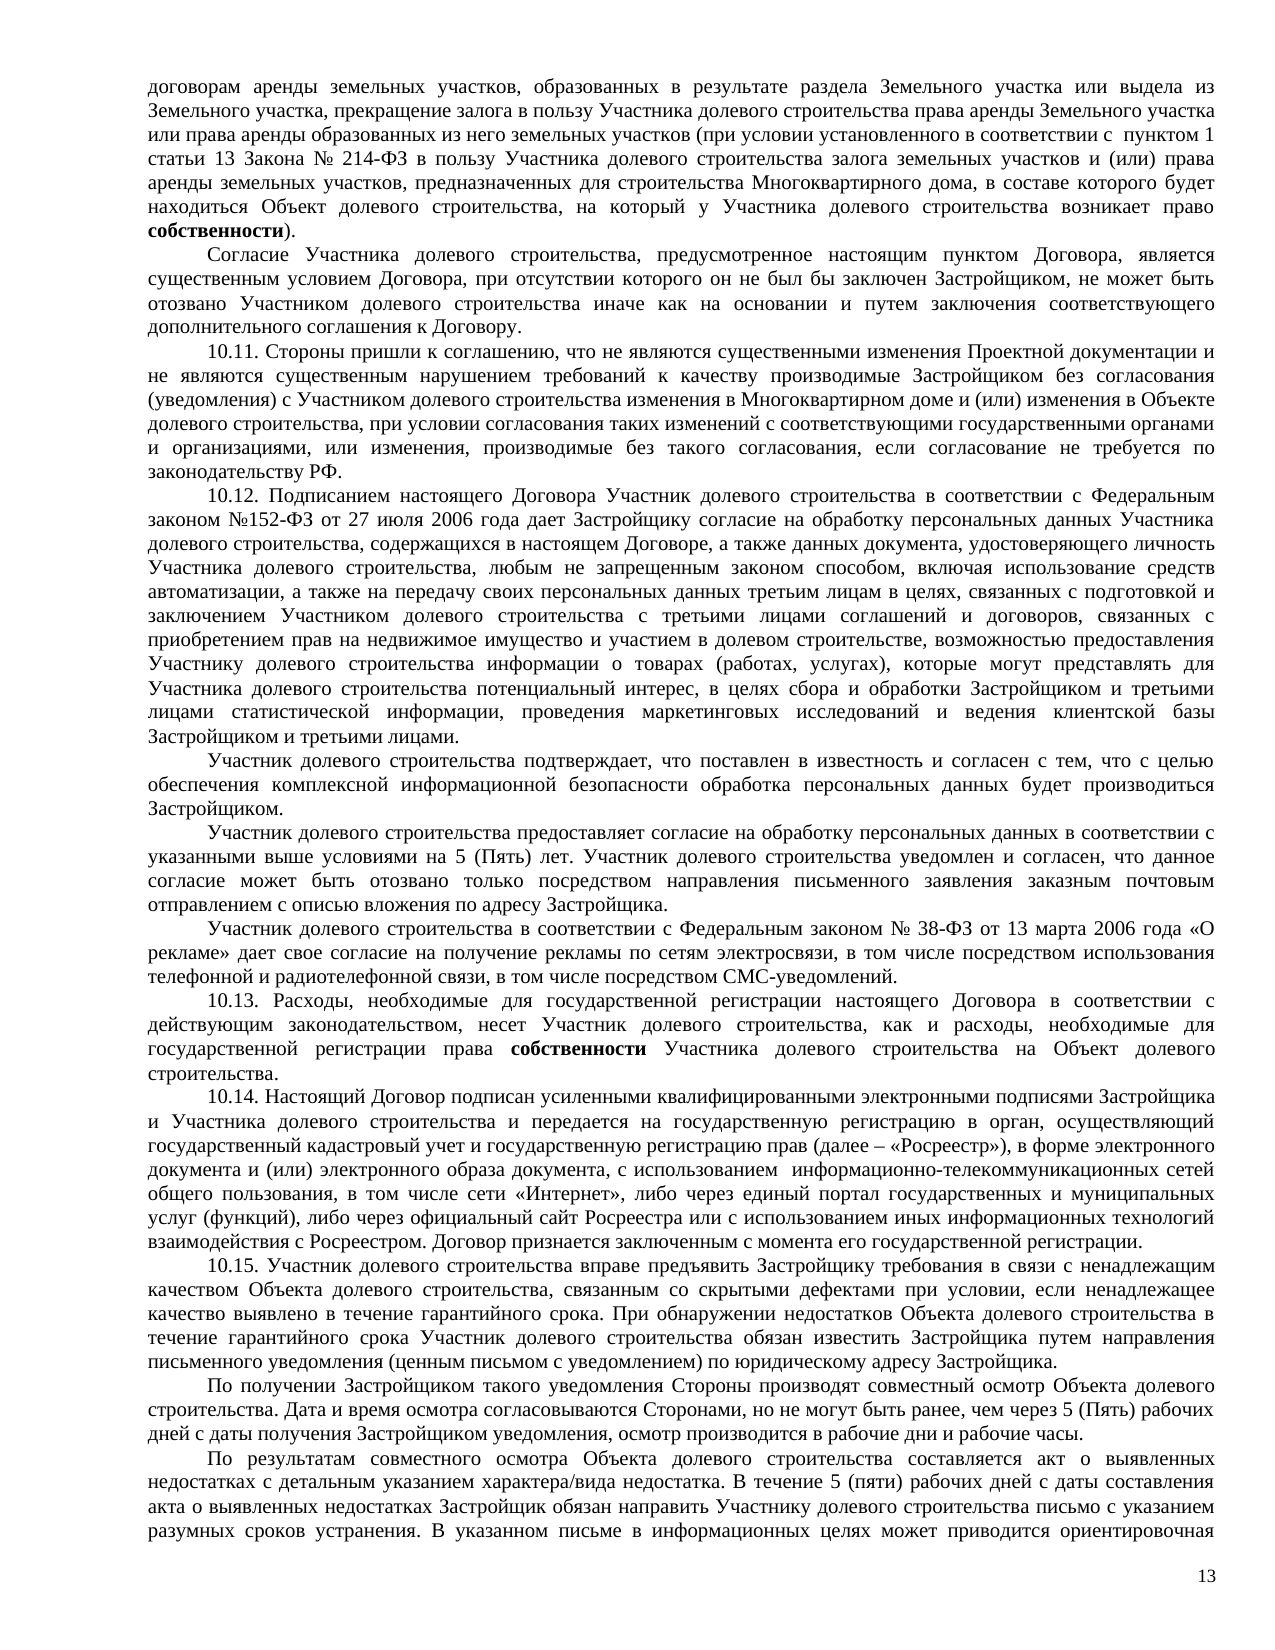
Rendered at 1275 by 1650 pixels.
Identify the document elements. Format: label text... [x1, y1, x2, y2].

text 10.12. Подписанием настоящего Договора Участник долевого строительства в соответствии с Федеральным законом №152-ФЗ от 27 июля 2006 года дает Застройщику согласие на обработку персональных данных Участника долевого строительства, содержащихся в настоящем Договоре, а также данных документа, удостоверяющего личность Участника долевого строительства, любым не запрещенным законом способом, включая использование средств автоматизации, а также на передачу своих персональных данных третьим лицам в целях, связанных с подготовкой и заключением Участником долевого строительства с третьими лицами соглашений и договоров, связанных с приобретением прав на недвижимое имущество и участием в долевом строительстве, возможностью предоставления Участнику долевого строительства информации о товарах (работах, услугах), которые могут представлять для Участника долевого строительства потенциальный интерес, в целях сбора и обработки Застройщиком и третьими лицами статистической информации, проведения маркетинговых исследований и ведения клиентской базы Застройщиком и третьими лицами. [148, 483, 1216, 748]
text Участник долевого строительства предоставляет согласие на обработку персональных данных в соответствии с указанными выше условиями на 5 (Пять) лет. Участник долевого строительства уведомлен и согласен, что данное согласие может быть отозвано только посредством направления письменного заявления заказным почтовым отправлением с описью вложения по адресу Застройщика. [148, 820, 1216, 916]
text Согласие Участника долевого строительства, предусмотренное настоящим пунктом Договора, является существенным условием Договора, при отсутствии которого он не был бы заключен Застройщиком, не может быть отозвано Участником долевого строительства иначе как на основании и путем заключения соответствующего дополнительного соглашения к Договору. [148, 242, 1216, 338]
text По получении Застройщиком такого уведомления Стороны производят совместный осмотр Объекта долевого строительства. Дата и время осмотра согласовываются Сторонами, но не могут быть ранее, чем через 5 (Пять) рабочих дней с даты получения Застройщиком уведомления, осмотр производится в рабочие дни и рабочие часы. [148, 1373, 1216, 1445]
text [148, 1445, 1216, 1542]
text Участник долевого строительства подтверждает, что поставлен в известность и согласен с тем, что с целью обеспечения комплексной информационной безопасности обработка персональных данных будет производиться Застройщиком. [148, 748, 1216, 820]
text 10.15. Участник долевого строительства вправе предъявить Застройщику требования в связи с ненадлежащим качеством Объекта долевого строительства, связанным со скрытыми дефектами при условии, если ненадлежащее качество выявлено в течение гарантийного срока. При обнаружении недостатков Объекта долевого строительства в течение гарантийного срока Участник долевого строительства обязан известить Застройщика путем направления письменного уведомления (ценным письмом с уведомлением) по юридическому адресу Застройщика. [148, 1253, 1216, 1373]
text 10.14. Настоящий Договор подписан усиленными квалифицированными электронными подписями Застройщика и Участника долевого строительства и передается на государственную регистрацию в орган, осуществляющий государственный кадастровый учет и государственную регистрацию прав (далее – «Росреестр»), в форме электронного документа и (или) электронного образа документа, с использованием информационно-телекоммуникационных сетей общего пользования, в том числе сети «Интернет», либо через единый портал государственных и муниципальных услуг (функций), либо через официальный сайт Росреестра или с использованием иных информационных технологий взаимодействия с Росреестром. Договор признается заключенным с момента его государственной регистрации. [148, 1084, 1216, 1253]
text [148, 74, 1216, 242]
text Участник долевого строительства в соответствии с Федеральным законом № 38-ФЗ от 13 марта 2006 года «О рекламе» дает свое согласие на получение рекламы по сетям электросвязи, в том числе посредством использования телефонной и радиотелефонной связи, в том числе посредством СМС-уведомлений. [148, 916, 1216, 988]
text 10.13. Расходы, необходимые для государственной регистрации настоящего Договора в соответствии с действующим законодательством, несет Участник долевого строительства, как и расходы, необходимые для государственной регистрации права собственности Участника долевого строительства на Объект долевого строительства. [148, 988, 1216, 1084]
text 10.11. Стороны пришли к соглашению, что не являются существенными изменения Проектной документации и не являются существенным нарушением требований к качеству производимые Застройщиком без согласования (уведомления) с Участником долевого строительства изменения в Многоквартирном доме и (или) изменения в Объекте долевого строительства, при условии согласования таких изменений с соответствующими государственными органами и организациями, или изменения, производимые без такого согласования, если согласование не требуется по законодательству РФ. [148, 338, 1216, 483]
